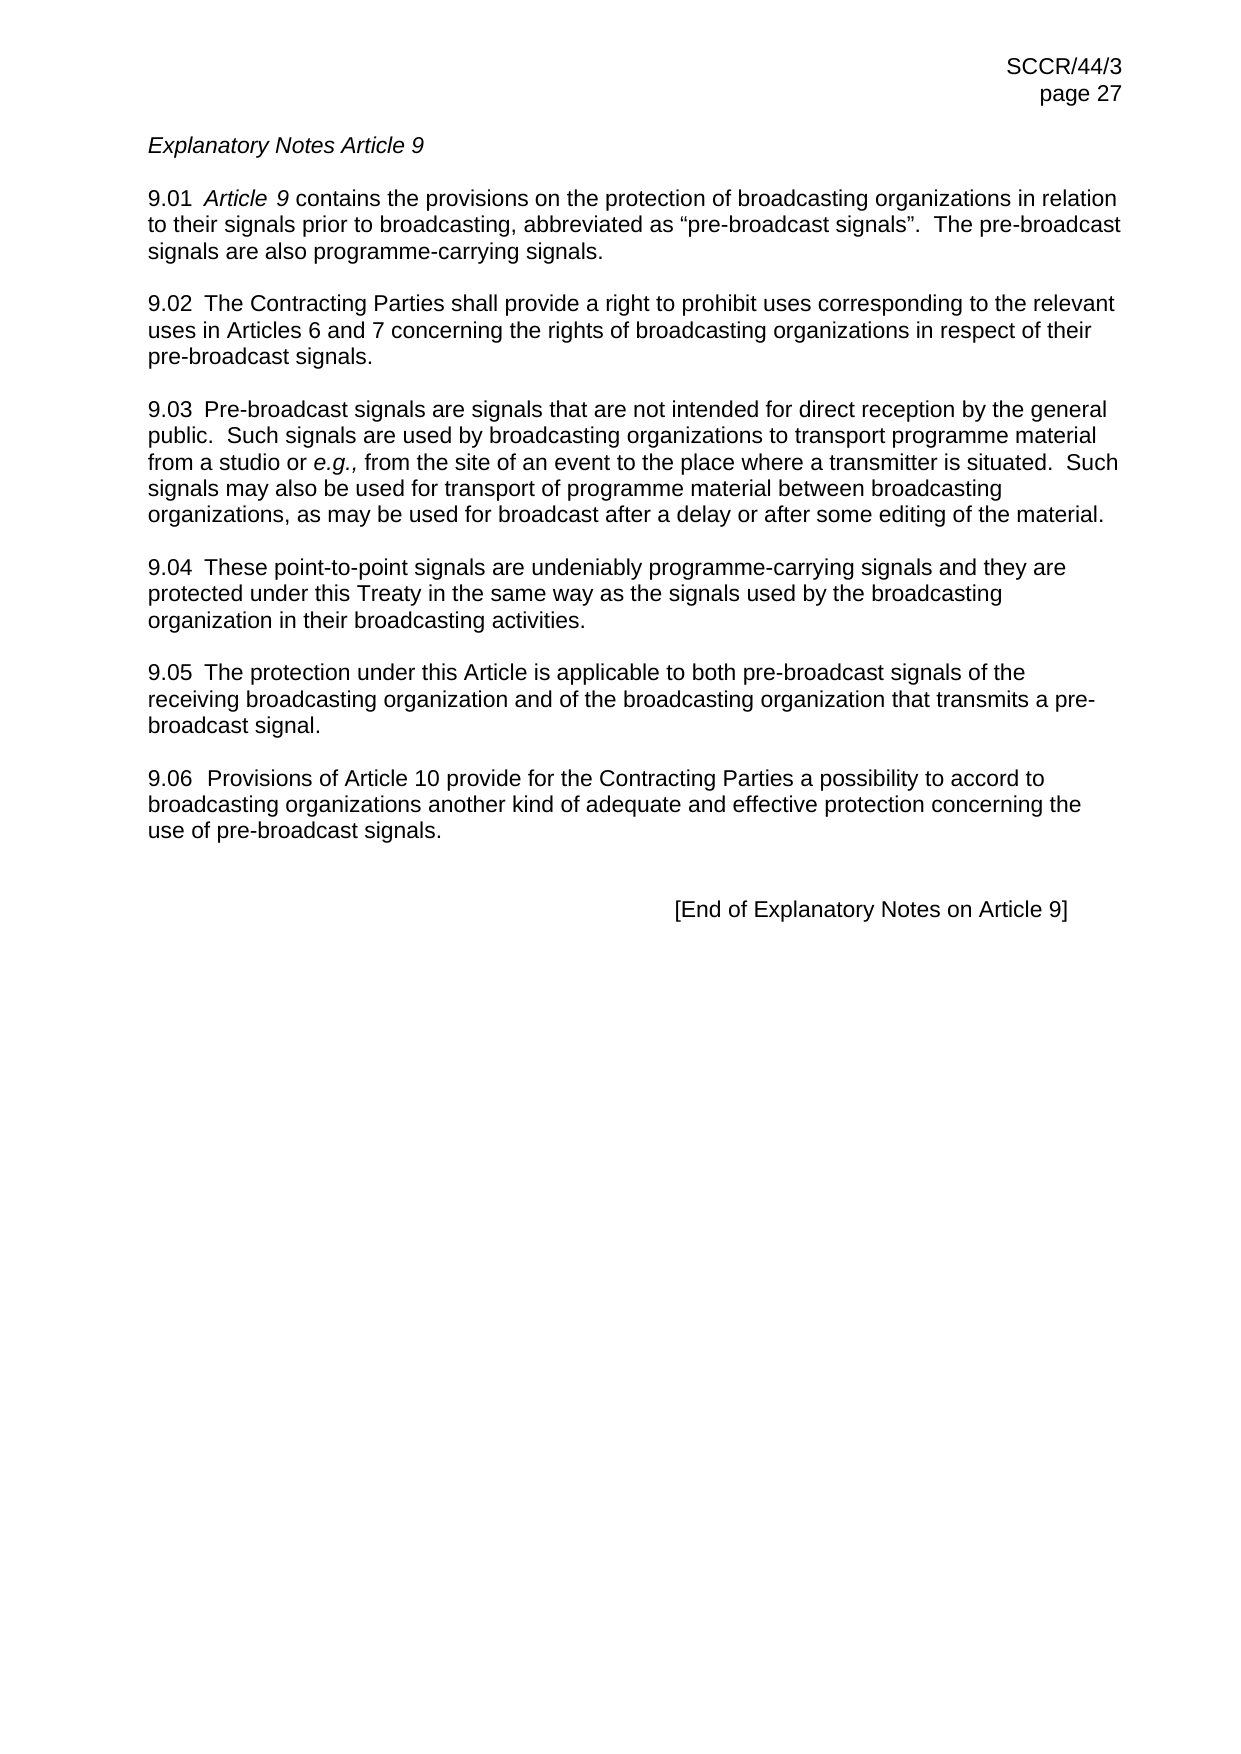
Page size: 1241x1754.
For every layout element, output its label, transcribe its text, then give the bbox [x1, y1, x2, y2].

text 9.05 The protection under this Article is applicable to both pre-broadcast signals of the receiving broadcasting organization and of the broadcasting organization that transmits a pre-broadcast signal. [148, 659, 1122, 738]
text 9.01 Article 9 contains the provisions on the protection of broadcasting organizations in relation to their signals prior to broadcasting, abbreviated as “pre-broadcast signals”. The pre-broadcast signals are also programme-carrying signals. [148, 185, 1122, 264]
text 9.03 Pre-broadcast signals are signals that are not intended for direct reception by the general public. Such signals are used by broadcasting organizations to transport programme material from a studio or e.g., from the site of an event to the place where a transmitter is situated. Such signals may also be used for transport of programme material between broadcasting organizations, as may be used for broadcast after a delay or after some editing of the material. [148, 396, 1122, 527]
text 9.02 The Contracting Parties shall provide a right to prohibit uses corresponding to the relevant uses in Articles 6 and 7 concerning the rights of broadcasting organizations in respect of their pre-broadcast signals. [148, 290, 1122, 369]
text Explanatory Notes Article 9 [148, 132, 1122, 158]
text 9.04 These point-to-point signals are undeniably programme-carrying signals and they are protected under this Treaty in the same way as the signals used by the broadcasting organization in their broadcasting activities. [148, 554, 1122, 633]
text 9.06 Provisions of Article 10 provide for the Contracting Parties a possibility to accord to broadcasting organizations another kind of adequate and effective protection concerning the use of pre-broadcast signals. [148, 765, 1122, 844]
text [End of Explanatory Notes on Article 9] [620, 896, 1122, 923]
